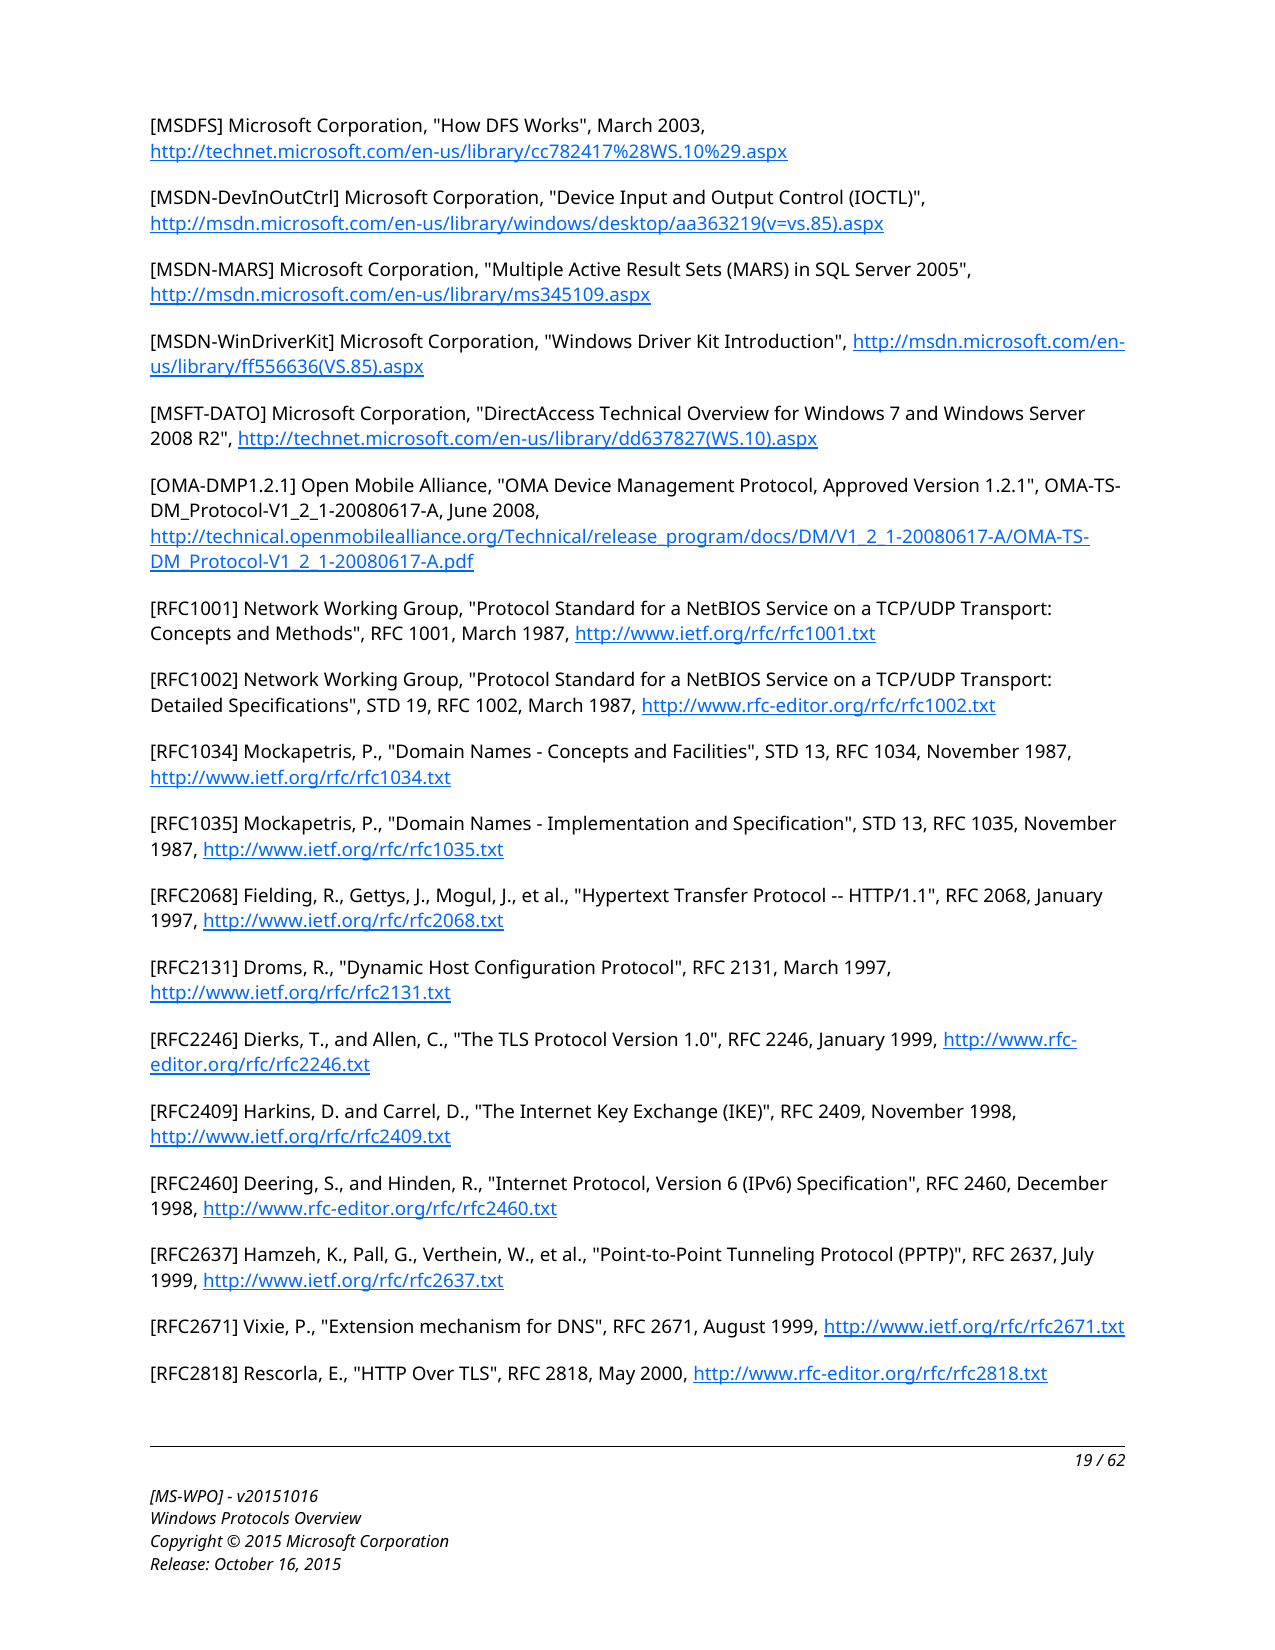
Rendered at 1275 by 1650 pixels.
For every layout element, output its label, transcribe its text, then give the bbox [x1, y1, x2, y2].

text [RFC2246] Dierks, T., and Allen, C., "The TLS Protocol Version 1.0", RFC 2246, January 1999, http://www.rfc-editor.org/rfc/rfc2246.txt [150, 1026, 1125, 1077]
text [MSFT-DATO] Microsoft Corporation, "DirectAccess Technical Overview for Windows 7 and Windows Server 2008 R2", http://technet.microsoft.com/en-us/library/dd637827(WS.10).aspx [150, 400, 1125, 451]
text [RFC2637] Hamzeh, K., Pall, G., Verthein, W., et al., "Point-to-Point Tunneling Protocol (PPTP)", RFC 2637, July 1999, http://www.ietf.org/rfc/rfc2637.txt [150, 1242, 1125, 1293]
text [RFC1001] Network Working Group, "Protocol Standard for a NetBIOS Service on a TCP/UDP Transport: Concepts and Methods", RFC 1001, March 1987, http://www.ietf.org/rfc/rfc1001.txt [150, 595, 1125, 646]
text [MSDN-MARS] Microsoft Corporation, "Multiple Active Result Sets (MARS) in SQL Server 2005", http://msdn.microsoft.com/en-us/library/ms345109.aspx [150, 256, 1125, 307]
text [OMA-DMP1.2.1] Open Mobile Alliance, "OMA Device Management Protocol, Approved Version 1.2.1", OMA-TS-DM_Protocol-V1_2_1-20080617-A, June 2008, http://technical.openmobilealliance.org/Technical/release_program/docs/DM/V1_2_1-20080617-A/OMA-TS-DM_Protocol-V1_2_1-20080617-A.pdf [150, 472, 1125, 574]
text [RFC1002] Network Working Group, "Protocol Standard for a NetBIOS Service on a TCP/UDP Transport: Detailed Specifications", STD 19, RFC 1002, March 1987, http://www.rfc-editor.org/rfc/rfc1002.txt [150, 667, 1125, 718]
text [RFC1035] Mockapetris, P., "Domain Names - Implementation and Specification", STD 13, RFC 1035, November 1987, http://www.ietf.org/rfc/rfc1035.txt [150, 810, 1125, 861]
text [RFC2460] Deering, S., and Hinden, R., "Internet Protocol, Version 6 (IPv6) Specification", RFC 2460, December 1998, http://www.rfc-editor.org/rfc/rfc2460.txt [150, 1170, 1125, 1221]
text [MSDFS] Microsoft Corporation, "How DFS Works", March 2003, http://technet.microsoft.com/en-us/library/cc782417%28WS.10%29.aspx [150, 112, 1125, 163]
text [RFC2131] Droms, R., "Dynamic Host Configuration Protocol", RFC 2131, March 1997, http://www.ietf.org/rfc/rfc2131.txt [150, 954, 1125, 1005]
text [RFC1034] Mockapetris, P., "Domain Names - Concepts and Facilities", STD 13, RFC 1034, November 1987, http://www.ietf.org/rfc/rfc1034.txt [150, 738, 1125, 789]
text [RFC2671] Vixie, P., "Extension mechanism for DNS", RFC 2671, August 1999, http://www.ietf.org/rfc/rfc2671.txt [150, 1313, 1125, 1339]
text [RFC2068] Fielding, R., Gettys, J., Mogul, J., et al., "Hypertext Transfer Protocol -- HTTP/1.1", RFC 2068, January 1997, http://www.ietf.org/rfc/rfc2068.txt [150, 882, 1125, 933]
text [MSDN-WinDriverKit] Microsoft Corporation, "Windows Driver Kit Introduction", http://msdn.microsoft.com/en-us/library/ff556636(VS.85).aspx [150, 328, 1125, 379]
text [RFC2818] Rescorla, E., "HTTP Over TLS", RFC 2818, May 2000, http://www.rfc-editor.org/rfc/rfc2818.txt [150, 1360, 1125, 1385]
text [RFC2409] Harkins, D. and Carrel, D., "The Internet Key Exchange (IKE)", RFC 2409, November 1998, http://www.ietf.org/rfc/rfc2409.txt [150, 1098, 1125, 1149]
text [MSDN-DevInOutCtrl] Microsoft Corporation, "Device Input and Output Control (IOCTL)", http://msdn.microsoft.com/en-us/library/windows/desktop/aa363219(v=vs.85).aspx [150, 184, 1125, 235]
